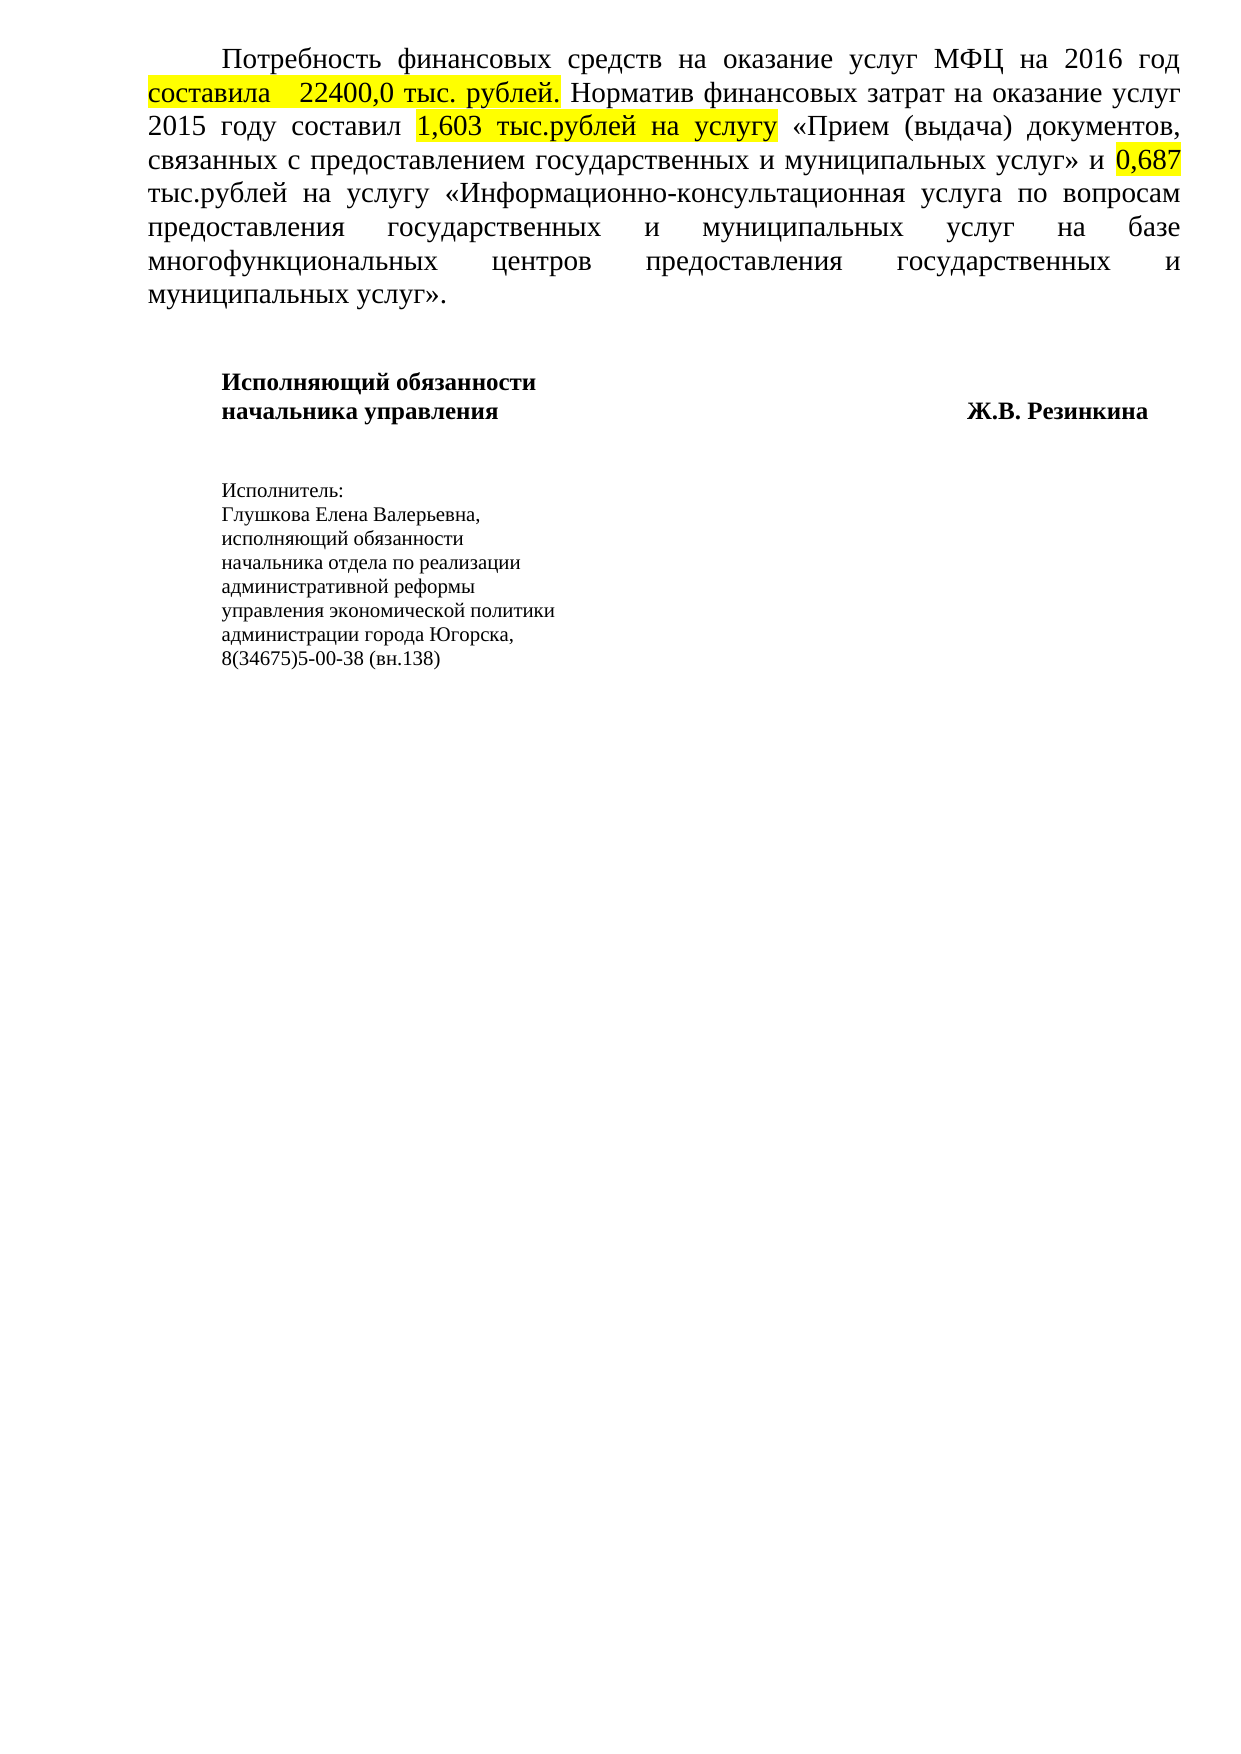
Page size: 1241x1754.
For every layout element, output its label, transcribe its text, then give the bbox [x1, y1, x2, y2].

text начальника управления Ж.В. Резинкина [148, 396, 1181, 425]
text Исполняющий обязанности [148, 367, 1181, 396]
text Исполнитель: [148, 477, 1181, 502]
text Потребность финансовых средств на оказание услуг МФЦ на 2016 год составила 22400,0 тыс. рублей. Норматив финансовых затрат на оказание услуг 2015 году составил 1,603 тыс.рублей на услугу «Прием (выдача) документов, связанных с предоставлением государственных и муниципальных услуг» и 0,687 тыс.рублей на услугу «Информационно-консультационная услуга по вопросам предоставления государственных и муниципальных услуг на базе многофункциональных центров предоставления государственных и муниципальных услуг». [148, 41, 1181, 310]
text администрации города Югорска, [148, 622, 1181, 646]
text 8(34675)5-00-38 (вн.138) [148, 646, 1181, 670]
text исполняющий обязанности [148, 526, 1181, 550]
text Глушкова Елена Валерьевна, [148, 502, 1181, 526]
text административной реформы [148, 574, 1181, 598]
text управления экономической политики [148, 598, 1181, 622]
text начальника отдела по реализации [148, 550, 1181, 574]
